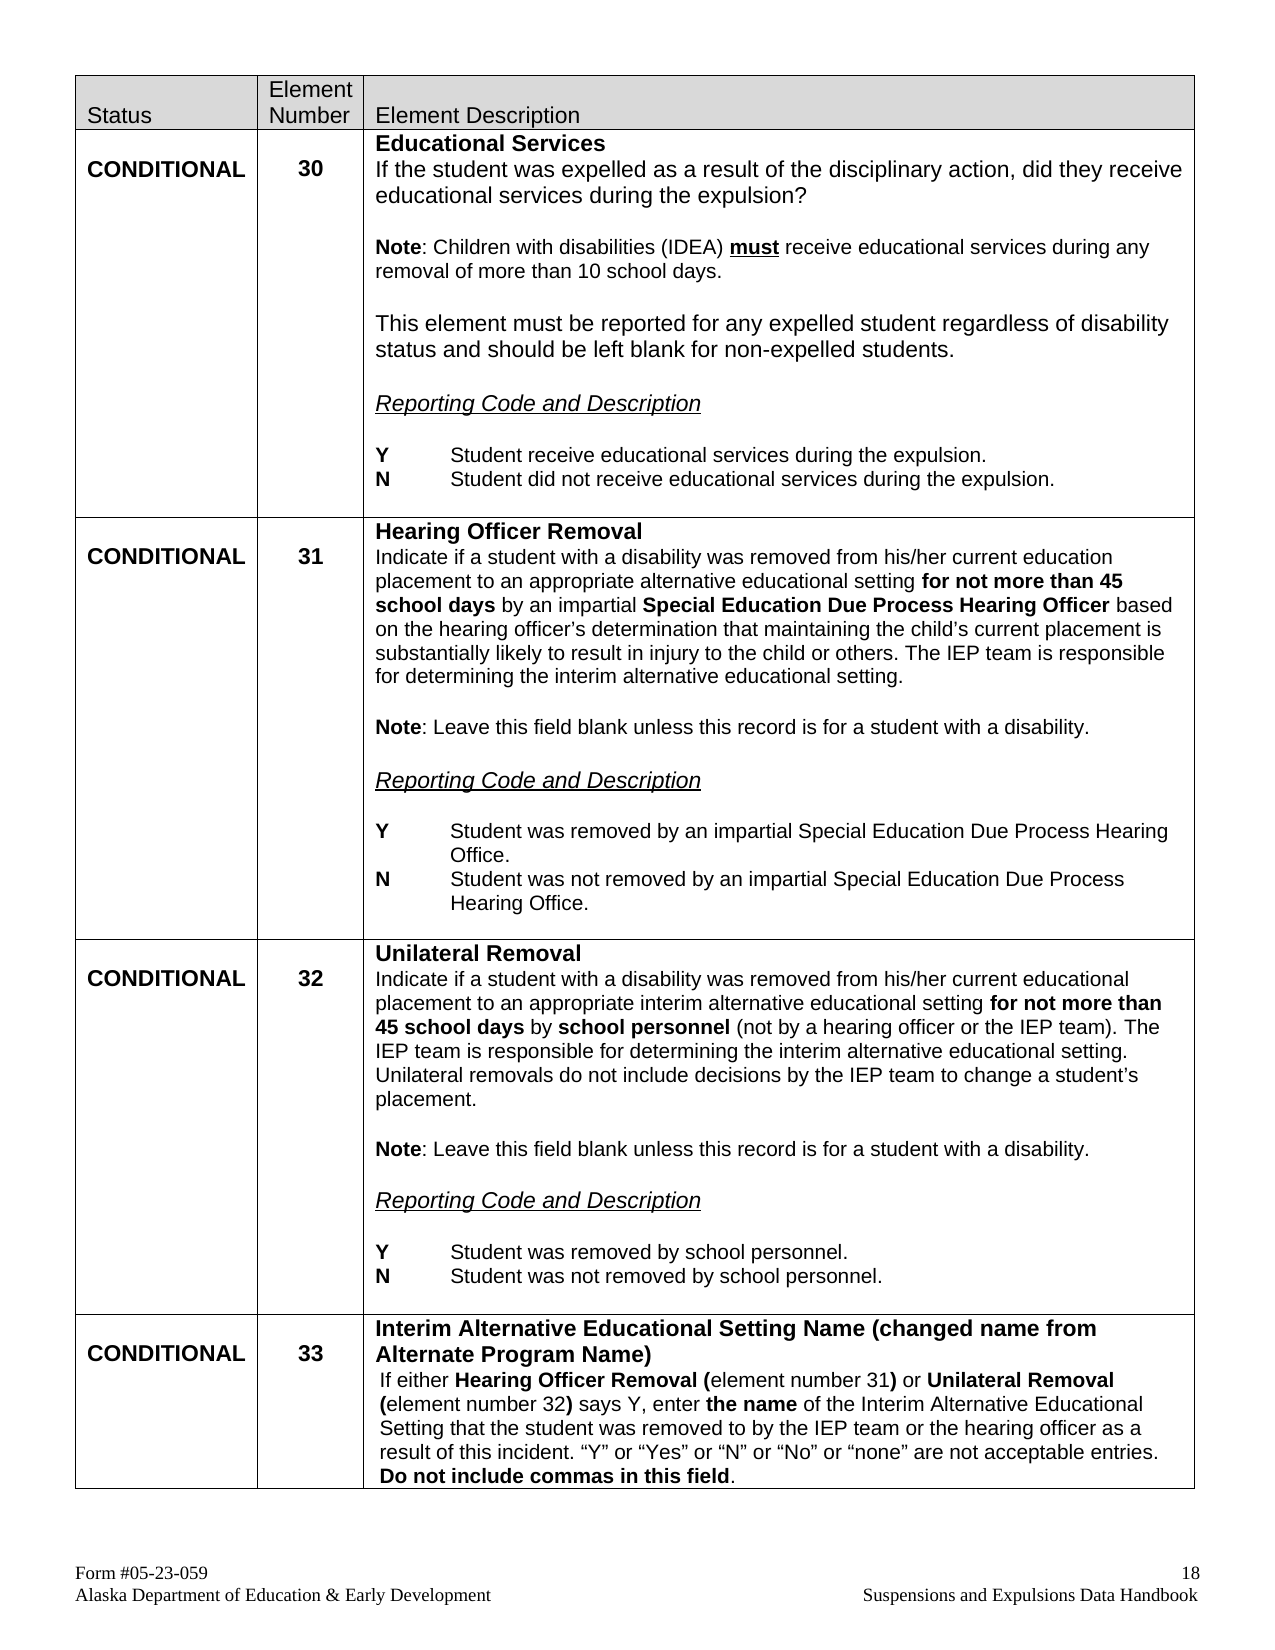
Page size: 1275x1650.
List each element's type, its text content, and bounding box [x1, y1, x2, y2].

table_cell CONDITIONAL [76, 1315, 257, 1487]
table_header Status [76, 76, 257, 129]
table_cell CONDITIONAL [76, 130, 257, 517]
table_cell CONDITIONAL [76, 940, 257, 1314]
table_cell 30 [258, 130, 363, 517]
table_cell CONDITIONAL [76, 518, 257, 939]
table_cell Hearing Officer Removal Indicate if a student with a disability was removed from his/her current education placement to an appropriate alternative educational setting for not more than 45 school days by an impartial Special Education Due Process Hearing Officer based on the hearing officer’s determination that maintaining the child’s current placement is substantially likely to result in injury to the child or others. The IEP team is responsible for determining the interim alternative educational setting. Note: Leave this field blank unless this record is for a student with a disability. Reporting Code and Description Y Student was removed by an impartial Special Education Due Process Hearing Office. N Student was not removed by an impartial Special Education Due Process Hearing Office. [364, 518, 1194, 939]
table_cell Interim Alternative Educational Setting Name (changed name from Alternate Program Name) If either Hearing Officer Removal (element number 31) or Unilateral Removal (element number 32) says Y, enter the name of the Interim Alternative Educational Setting that the student was removed to by the IEP team or the hearing officer as a result of this incident. “Y” or “Yes” or “N” or “No” or “none” are not acceptable entries. Do not include commas in this field. [364, 1315, 1194, 1487]
table_cell Unilateral Removal Indicate if a student with a disability was removed from his/her current educational placement to an appropriate interim alternative educational setting for not more than 45 school days by school personnel (not by a hearing officer or the IEP team). The IEP team is responsible for determining the interim alternative educational setting. Unilateral removals do not include decisions by the IEP team to change a student’s placement. Note: Leave this field blank unless this record is for a student with a disability. Reporting Code and Description Y Student was removed by school personnel. N Student was not removed by school personnel. [364, 940, 1194, 1314]
table_header Element Number [258, 76, 363, 129]
table_cell Educational Services If the student was expelled as a result of the disciplinary action, did they receive educational services during the expulsion? Note: Children with disabilities (IDEA) must receive educational services during any removal of more than 10 school days. This element must be reported for any expelled student regardless of disability status and should be left blank for non-expelled students. Reporting Code and Description Y Student receive educational services during the expulsion. N Student did not receive educational services during the expulsion. [364, 130, 1194, 517]
table_header Element Description [364, 76, 1194, 129]
table_cell 31 [258, 518, 363, 939]
table_cell 32 [258, 940, 363, 1314]
table_cell 33 [258, 1315, 363, 1487]
